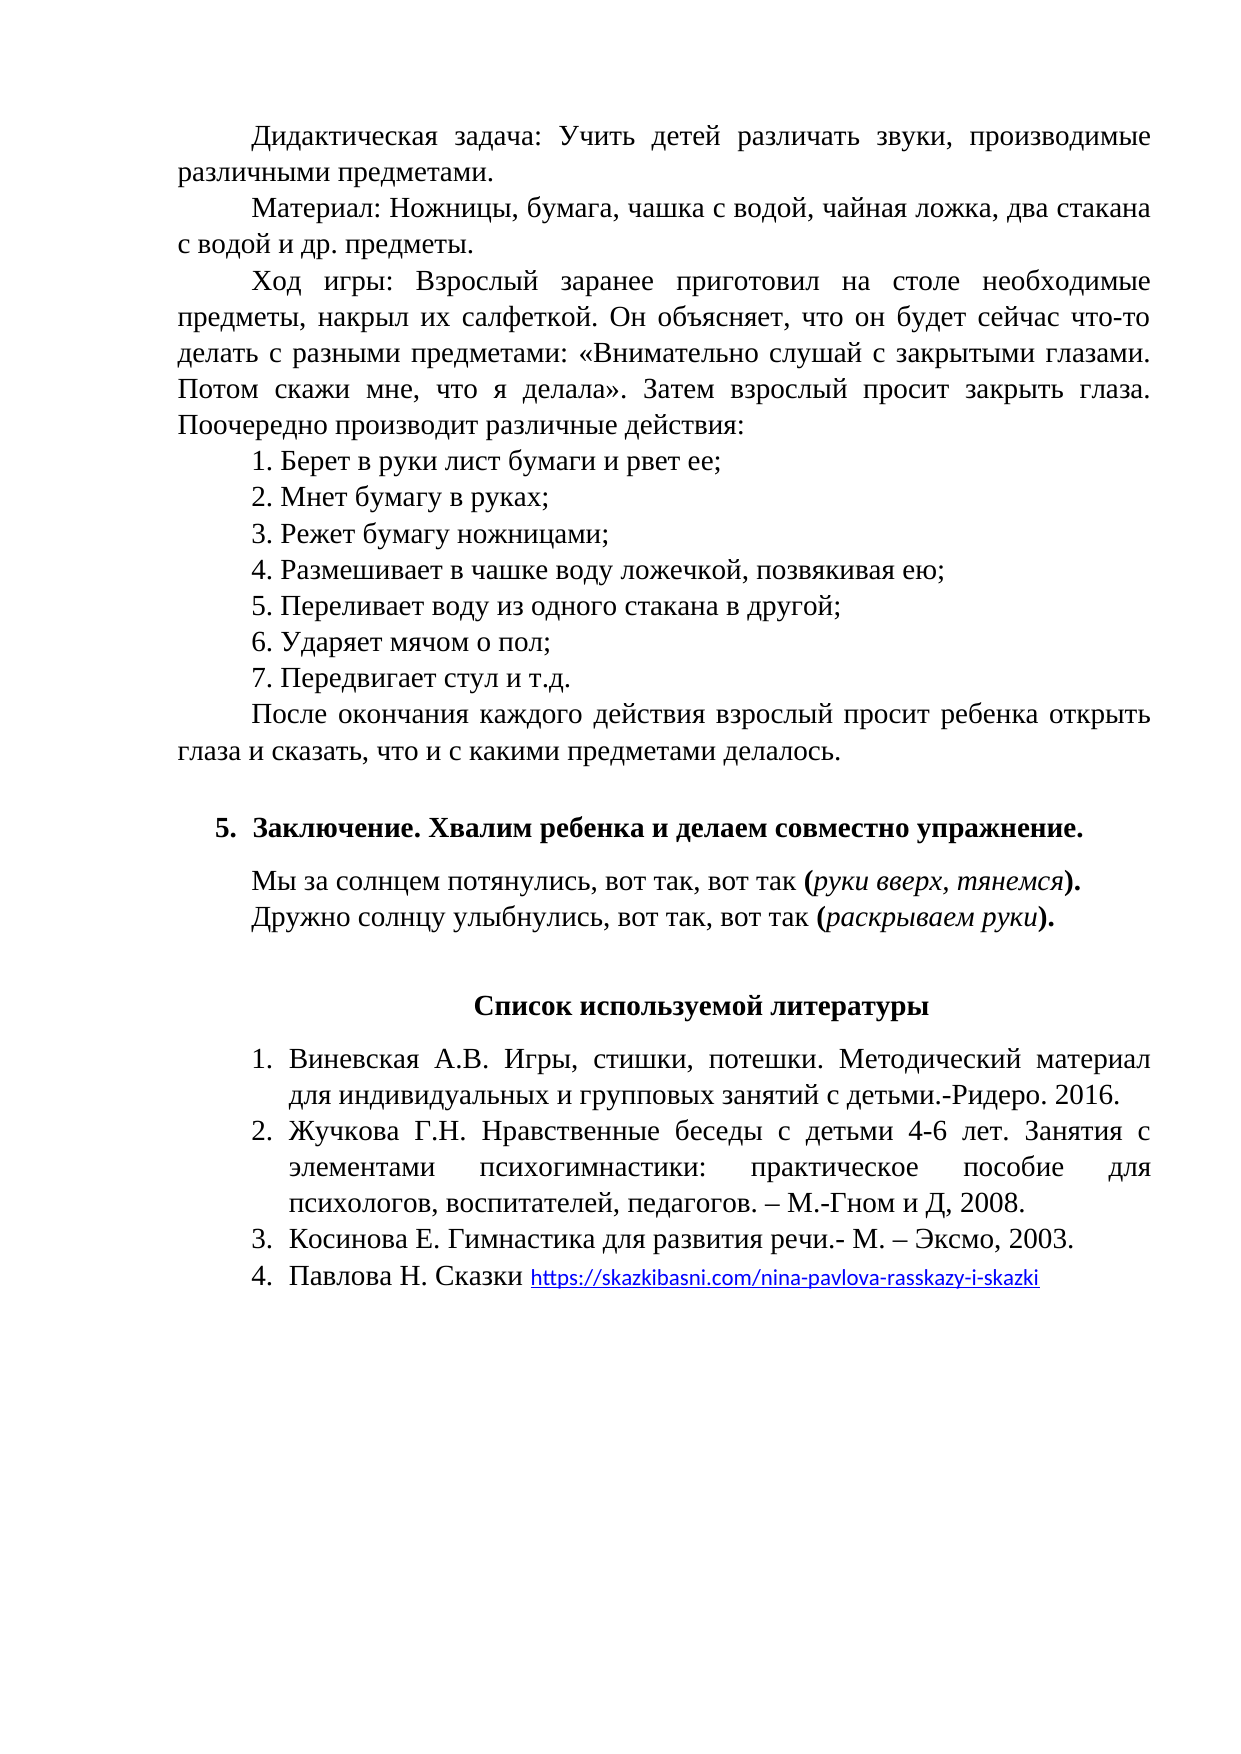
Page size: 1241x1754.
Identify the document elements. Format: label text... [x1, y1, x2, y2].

text Список используемой литературы [177, 988, 1152, 1022]
text Дидактическая задача: Учить детей различать звуки, производимые различными предметами. [177, 118, 1152, 188]
text 3. Режет бумагу ножницами; [177, 516, 1152, 549]
text 6. Ударяет мячом о пол; [177, 624, 1152, 658]
list Виневская А.В. Игры, стишки, потешки. Методический материал для индивидуальных и групповых занятий с детьми.-Ридеро. 2016. [251, 1041, 1152, 1111]
list Косинова Е. Гимнастика для развития речи.- М. – Эксмо, 2003. [251, 1222, 1152, 1255]
list Жучкова Г.Н. Нравственные беседы с детьми 4-6 лет. Занятия с элементами психогимнастики: практическое пособие для психологов, воспитателей, педагогов. – М.-Гном и Д, 2008. [251, 1113, 1152, 1219]
text Дружно солнцу улыбнулись, вот так, вот так (раскрываем руки). [177, 899, 1152, 933]
text 2. Мнет бумагу в руках; [177, 479, 1152, 513]
text 1. Берет в руки лист бумаги и рвет ее; [177, 443, 1152, 477]
text Мы за солнцем потянулись, вот так, вот так (руки вверх, тянемся). [177, 863, 1152, 896]
text 7. Передвигает стул и т.д. [177, 660, 1152, 694]
text 4. Размешивает в чашке воду ложечкой, позвякивая ею; [177, 552, 1152, 585]
text Ход игры: Взрослый заранее приготовил на столе необходимые предметы, накрыл их салфеткой. Он объясняет, что он будет сейчас что-то делать с разными предметами: «Внимательно слушай с закрытыми глазами. Потом скажи мне, что я делала». Затем взрослый просит закрыть глаза. Поочередно производит различные действия: [177, 263, 1152, 441]
list Заключение. Хвалим ребенка и делаем совместно упражнение. [215, 810, 1152, 844]
list Павлова Н. Сказки https://skazkibasni.com/nina-pavlova-rasskazy-i-skazki [251, 1258, 1152, 1291]
text 5. Переливает воду из одного стакана в другой; [177, 588, 1152, 622]
text Материал: Ножницы, бумага, чашка с водой, чайная ложка, два стакана с водой и др. предметы. [177, 190, 1152, 260]
text После окончания каждого действия взрослый просит ребенка открыть глаза и сказать, что и с какими предметами делалось. [177, 696, 1152, 766]
